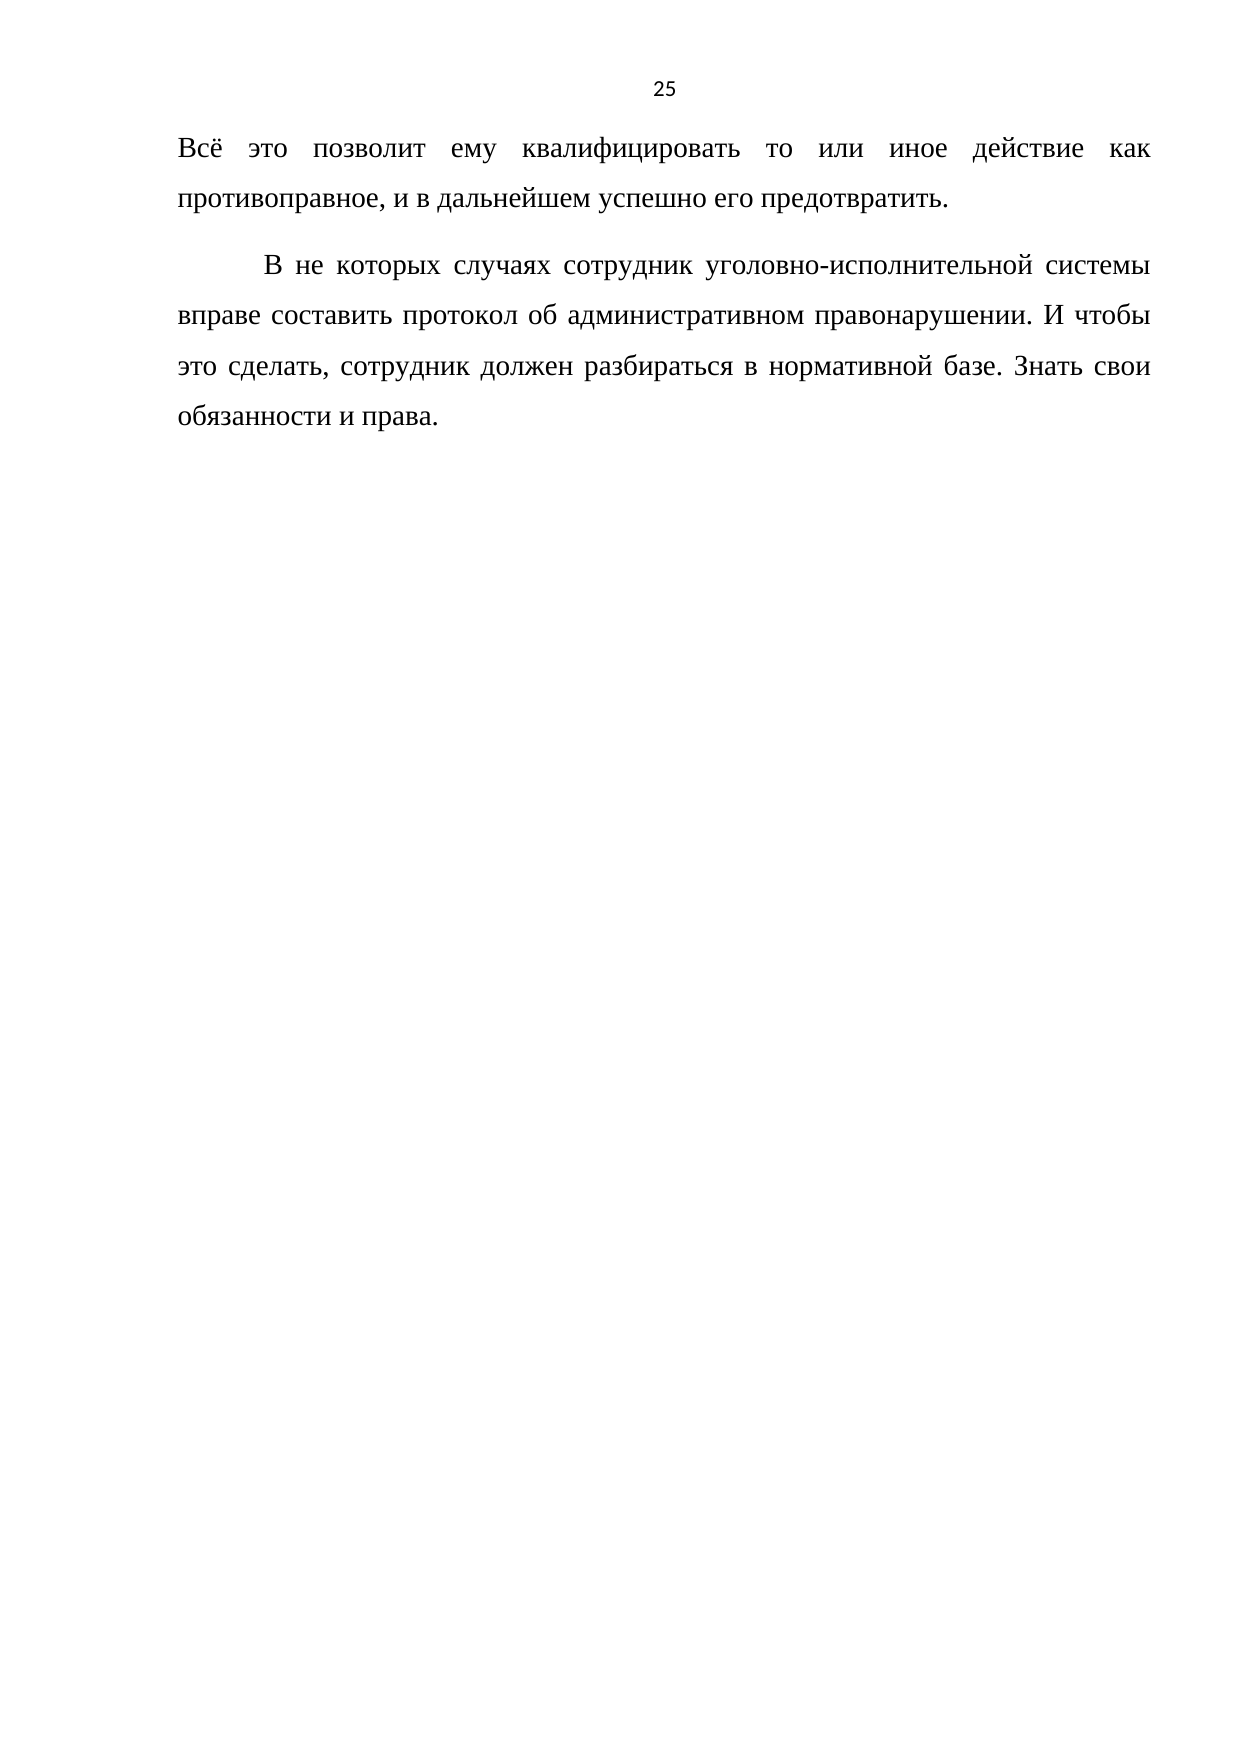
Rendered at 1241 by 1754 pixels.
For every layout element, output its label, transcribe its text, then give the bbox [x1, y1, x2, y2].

text В не которых случаях сотрудник уголовно-исполнительной системы вправе составить протокол об административном правонарушении. И чтобы это сделать, сотрудник должен разбираться в нормативной базе. Знать свои обязанности и права. [177, 247, 1152, 432]
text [177, 130, 1152, 214]
